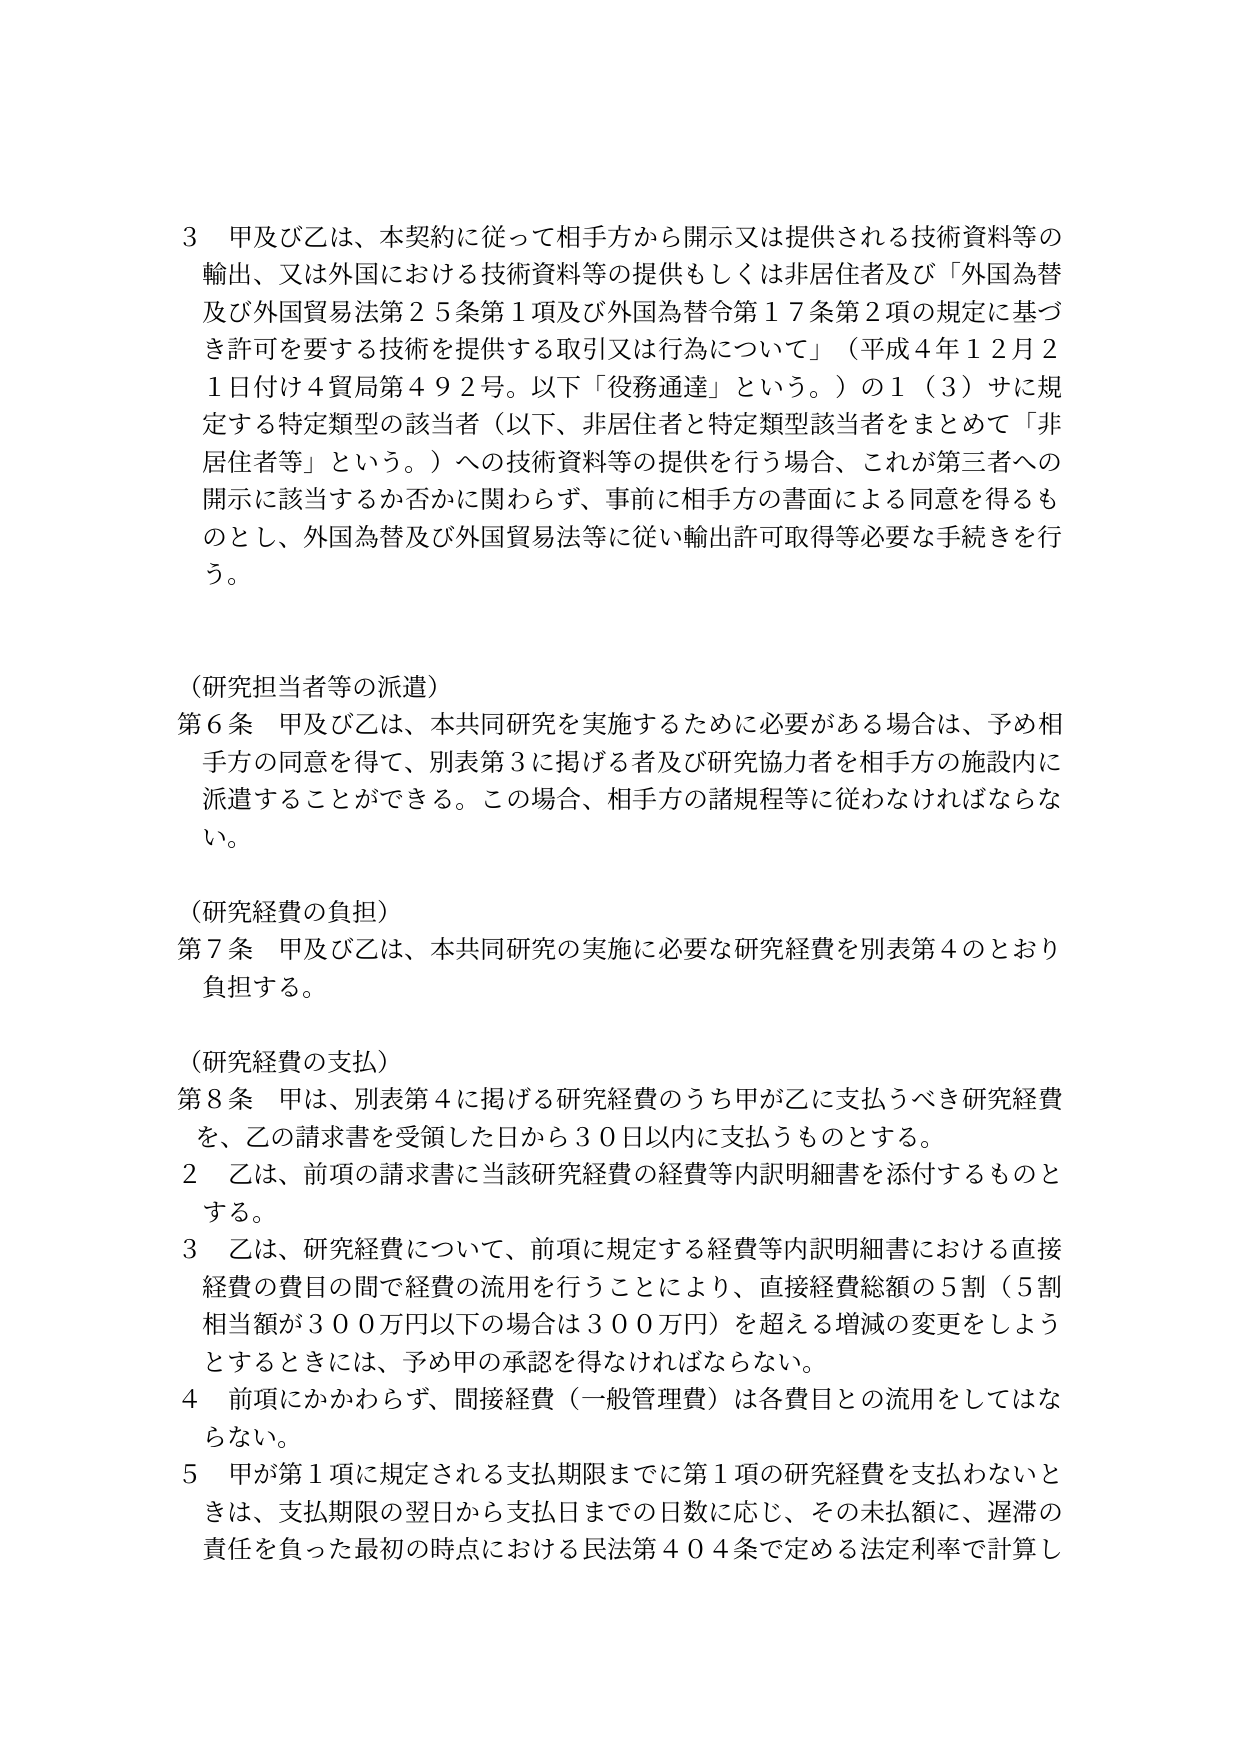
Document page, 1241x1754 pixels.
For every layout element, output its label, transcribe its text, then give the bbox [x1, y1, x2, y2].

list 第６条 甲及び乙は、本共同研究を実施するために必要がある場合は、予め相手方の同意を得て、別表第３に掲げる者及び研究協力者を相手方の施設内に派遣することができる。この場合、相手方の諸規程等に従わなければならない。 [177, 704, 1063, 854]
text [177, 1454, 1063, 1567]
list ４ 前項にかかわらず、間接経費（一般管理費）は各費目との流用をしてはならない。 [177, 1379, 1063, 1454]
text （研究経費の支払） [177, 1042, 1063, 1079]
list ３ 乙は、研究経費について、前項に規定する経費等内訳明細書における直接経費の費目の間で経費の流用を行うことにより、直接経費総額の５割（５割相当額が３００万円以下の場合は３００万円）を超える増減の変更をしようとするときには、予め甲の承認を得なければならない。 [177, 1229, 1063, 1379]
text （研究経費の負担） [177, 892, 1063, 929]
list ２ 乙は、前項の請求書に当該研究経費の経費等内訳明細書を添付するものとする。 [177, 1154, 1063, 1229]
text ３ 甲及び乙は、本契約に従って相手方から開示又は提供される技術資料等の輸出、又は外国における技術資料等の提供もしくは非居住者及び「外国為替及び外国貿易法第２５条第１項及び外国為替令第１７条第２項の規定に基づき許可を要する技術を提供する取引又は行為について」（平成４年１２月２１日付け４貿局第４９２号。以下「役務通達」という。）の１（３）サに規定する特定類型の該当者（以下、非居住者と特定類型該当者をまとめて「非居住者等」という。）への技術資料等の提供を行う場合、これが第三者への開示に該当するか否かに関わらず、事前に相手方の書面による同意を得るものとし、外国為替及び外国貿易法等に従い輸出許可取得等必要な手続きを行う。 [177, 217, 1063, 592]
list 第８条 甲は、別表第４に掲げる研究経費のうち甲が乙に支払うべき研究経費を、乙の請求書を受領した日から３０日以内に支払うものとする。 [177, 1079, 1063, 1154]
text （研究担当者等の派遣） [177, 667, 1063, 704]
text 第７条 甲及び乙は、本共同研究の実施に必要な研究経費を別表第４のとおり負担する。 [177, 929, 1063, 1004]
